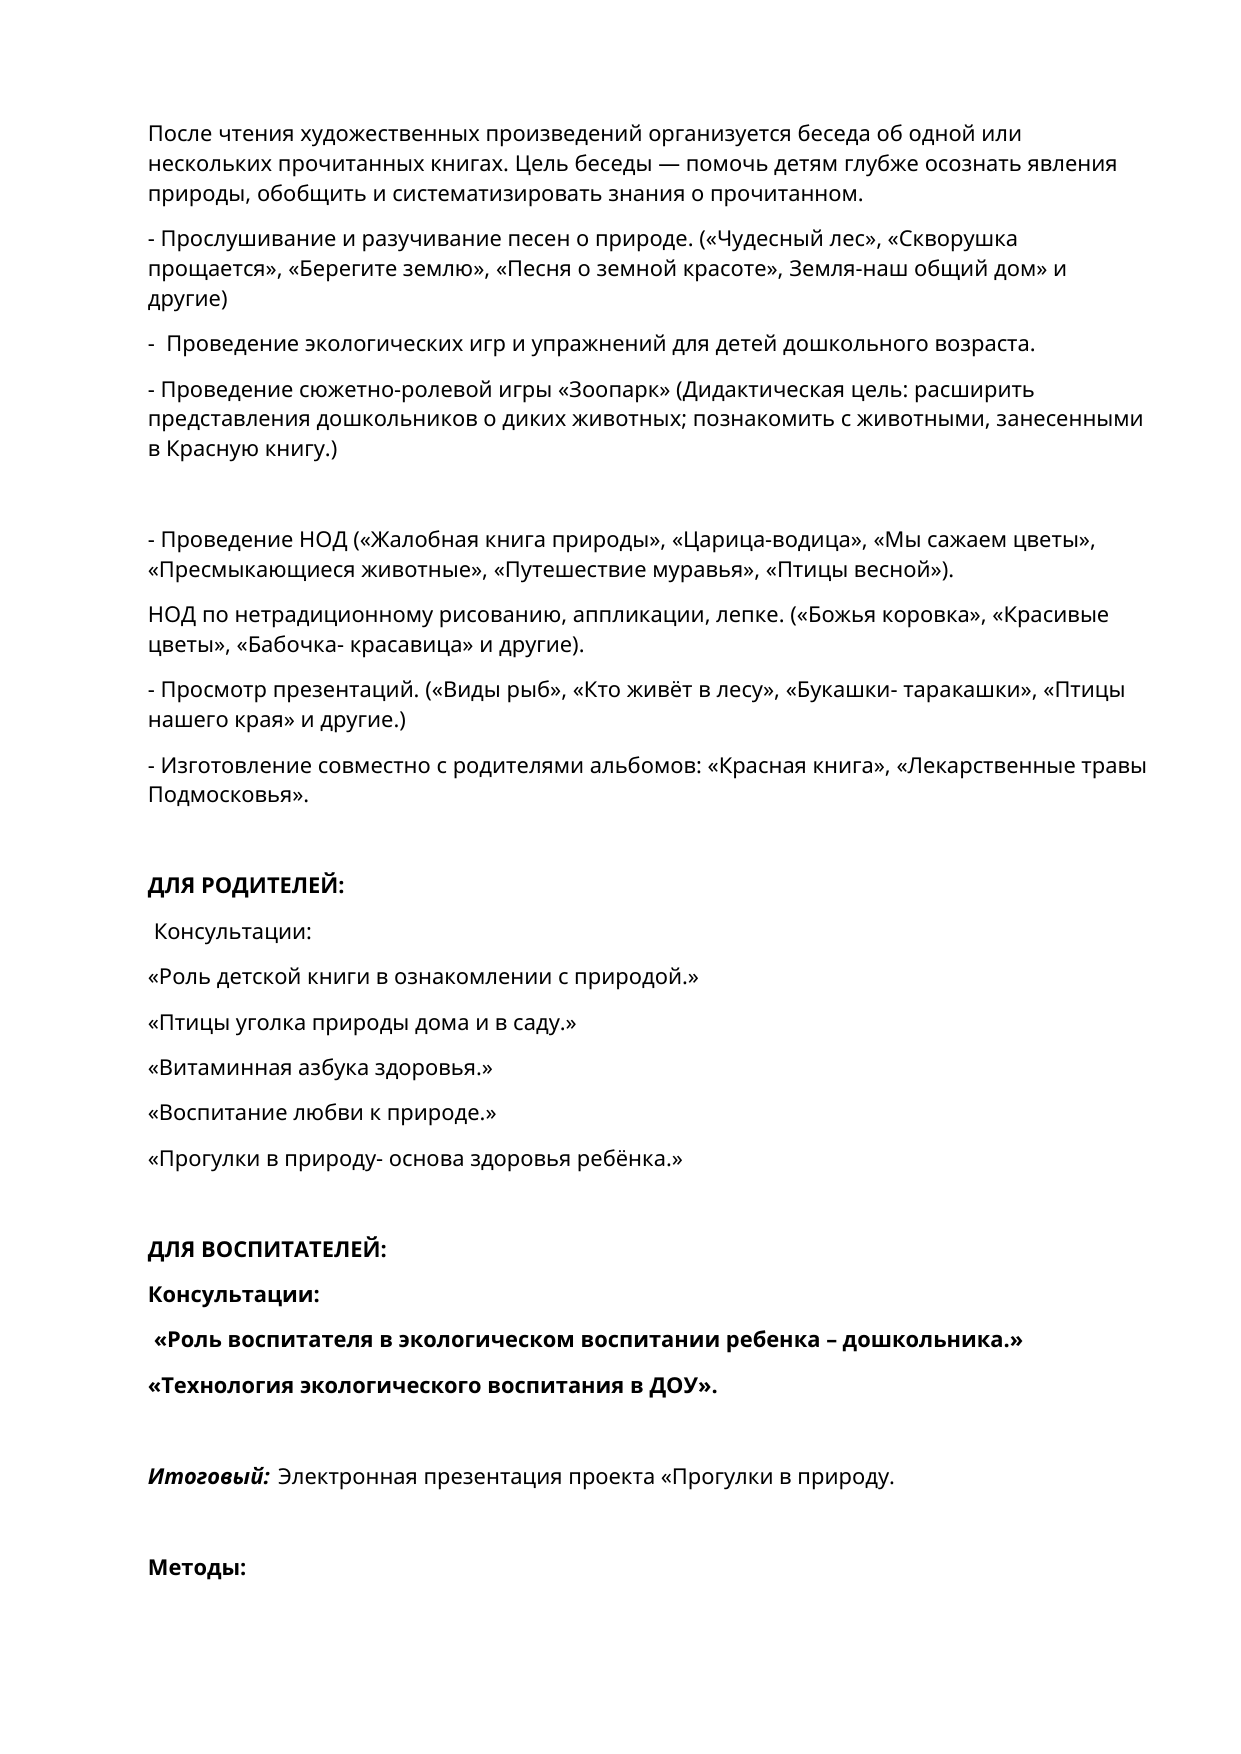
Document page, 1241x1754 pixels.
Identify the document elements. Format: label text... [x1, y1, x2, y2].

text ДЛЯ ВОСПИТАТЕЛЕЙ: [148, 1233, 1152, 1263]
text «Технология экологического воспитания в ДОУ». [148, 1370, 1152, 1399]
text - Изготовление совместно с родителями альбомов: «Красная книга», «Лекарственные травы Подмосковья». [148, 749, 1152, 809]
text «Витаминная азбука здоровья.» [148, 1052, 1152, 1082]
text «Роль воспитателя в экологическом воспитании ребенка – дошкольника.» [148, 1324, 1152, 1354]
text - Просмотр презентаций. («Виды рыб», «Кто живёт в лесу», «Букашки- таракашки», «Птицы нашего края» и другие.) [148, 674, 1152, 734]
text - Проведение экологических игр и упражнений для детей дошкольного возраста. [148, 328, 1152, 358]
text «Роль детской книги в ознакомлении с природой.» [148, 961, 1152, 991]
text НОД по нетрадиционному рисованию, аппликации, лепке. («Божья коровка», «Красивые цветы», «Бабочка- красавица» и другие). [148, 599, 1152, 659]
text - Прослушивание и разучивание песен о природе. («Чудесный лес», «Скворушка прощается», «Берегите землю», «Песня о земной красоте», Земля-наш общий дом» и другие) [148, 223, 1152, 312]
text «Прогулки в природу- основа здоровья ребёнка.» [148, 1143, 1152, 1172]
text - Проведение НОД («Жалобная книга природы», «Царица-водица», «Мы сажаем цветы», «Пресмыкающиеся животные», «Путешествие муравья», «Птицы весной»). [148, 524, 1152, 583]
text Консультации: [148, 1279, 1152, 1309]
text Итоговый: Электронная презентация проекта «Прогулки в природу. [148, 1461, 1152, 1490]
text - Проведение сюжетно-ролевой игры «Зоопарк» (Дидактическая цель: расширить представления дошкольников о диких животных; познакомить с животными, занесенными в Красную книгу.) [148, 373, 1152, 463]
text «Воспитание любви к природе.» [148, 1097, 1152, 1127]
text ДЛЯ РОДИТЕЛЕЙ: [148, 870, 1152, 900]
text «Птицы уголка природы дома и в саду.» [148, 1006, 1152, 1036]
text Методы: [148, 1551, 1152, 1581]
text После чтения художественных произведений организуется беседа об одной или нескольких прочитанных книгах. Цель беседы — помочь детям глубже осознать явления природы, обобщить и систематизировать знания о прочитанном. [148, 118, 1152, 207]
text Консультации: [148, 916, 1152, 945]
